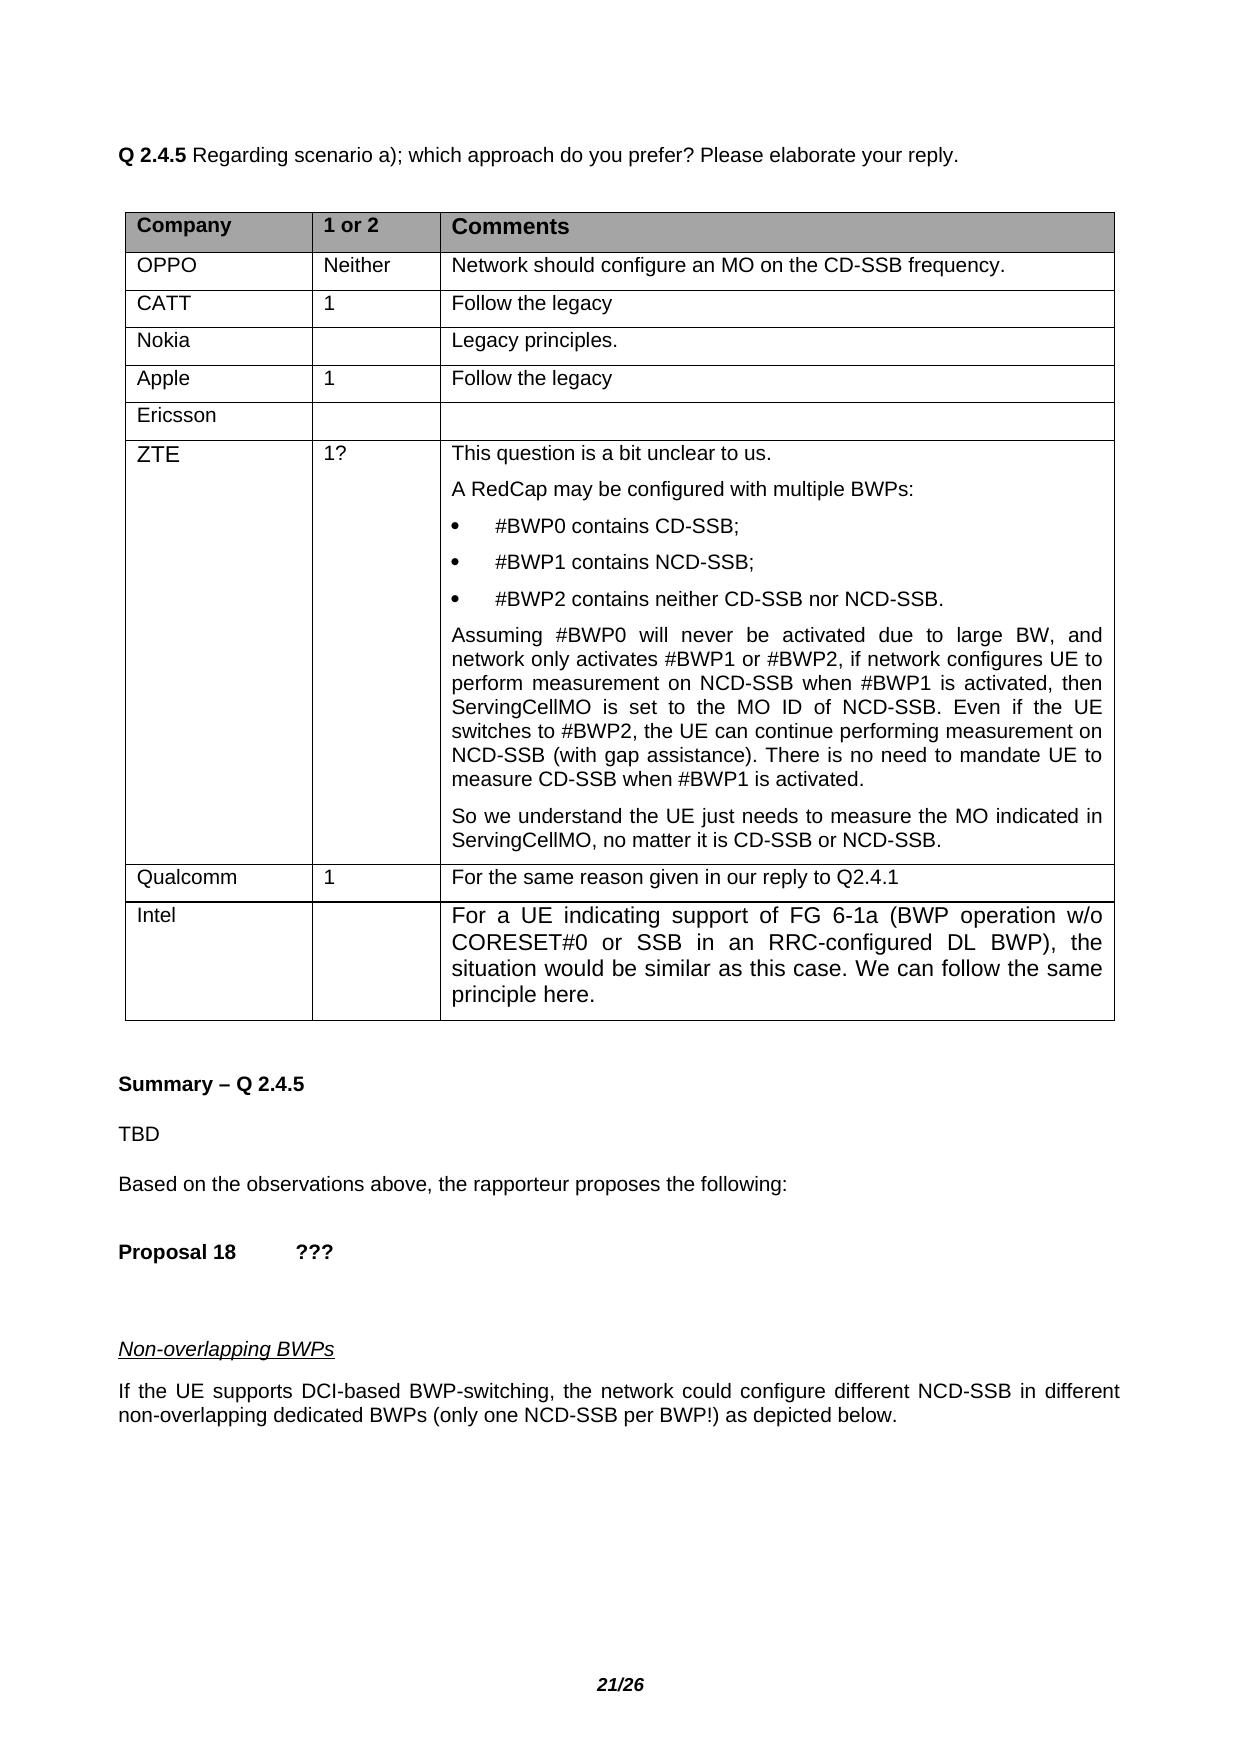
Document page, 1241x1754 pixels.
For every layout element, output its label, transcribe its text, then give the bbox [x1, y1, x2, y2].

table_cell CATT [126, 291, 312, 327]
table_cell Nokia [126, 328, 312, 364]
table_cell [313, 403, 440, 439]
table_cell Apple [126, 366, 312, 402]
table_cell [313, 903, 440, 1020]
table_header Comments [441, 213, 1114, 252]
table_cell OPPO [126, 253, 312, 289]
text If the UE supports DCI-based BWP-switching, the network could configure different NCD-SSB in different non-overlapping dedicated BWPs (only one NCD-SSB per BWP!) as depicted below. [118, 1379, 1122, 1427]
table_cell Qualcomm [126, 865, 312, 901]
table_cell ZTE [126, 441, 312, 864]
text Q 2.4.5 Regarding scenario a); which approach do you prefer? Please elaborate your reply. [118, 143, 1122, 167]
table_cell Ericsson [126, 403, 312, 439]
table_cell For a UE indicating support of FG 6-1a (BWP operation w/o CORESET#0 or SSB in an RRC-configured DL BWP), the situation would be similar as this case. We can follow the same principle here. [441, 903, 1114, 1020]
table_cell [313, 328, 440, 364]
text TBD [118, 1122, 1122, 1146]
table_cell Legacy principles. [441, 328, 1114, 364]
table_cell 1 [313, 291, 440, 327]
table_cell This question is a bit unclear to us. A RedCap may be configured with multiple BWPs: #BWP0 contains CD-SSB; #BWP1 contains NCD-SSB; #BWP2 contains neither CD-SSB nor NCD-SSB. Assuming #BWP0 will never be activated due to large BW, and network only activates #BWP1 or #BWP2, if network configures UE to perform measurement on NCD-SSB when #BWP1 is activated, then ServingCellMO is set to the MO ID of NCD-SSB. Even if the UE switches to #BWP2, the UE can continue performing measurement on NCD-SSB (with gap assistance). There is no need to mandate UE to measure CD-SSB when #BWP1 is activated. So we understand the UE just needs to measure the MO indicated in ServingCellMO, no matter it is CD-SSB or NCD-SSB. [441, 441, 1114, 864]
text Summary – Q 2.4.5 [118, 1072, 1122, 1096]
table_header Company [126, 213, 312, 252]
text Based on the observations above, the rapporteur proposes the following: [118, 1172, 1122, 1196]
table_cell Follow the legacy [441, 366, 1114, 402]
text ??? [118, 1240, 1122, 1264]
table_cell Intel [126, 903, 312, 1020]
table_cell Network should configure an MO on the CD-SSB frequency. [441, 253, 1114, 289]
table_cell 1 [313, 865, 440, 901]
text Non-overlapping BWPs [118, 1337, 1122, 1361]
table_cell 1 [313, 366, 440, 402]
table_cell 1? [313, 441, 440, 864]
table_header 1 or 2 [313, 213, 440, 252]
table_cell Neither [313, 253, 440, 289]
table_cell For the same reason given in our reply to Q2.4.1 [441, 865, 1114, 901]
table_cell [441, 403, 1114, 439]
table_cell Follow the legacy [441, 291, 1114, 327]
